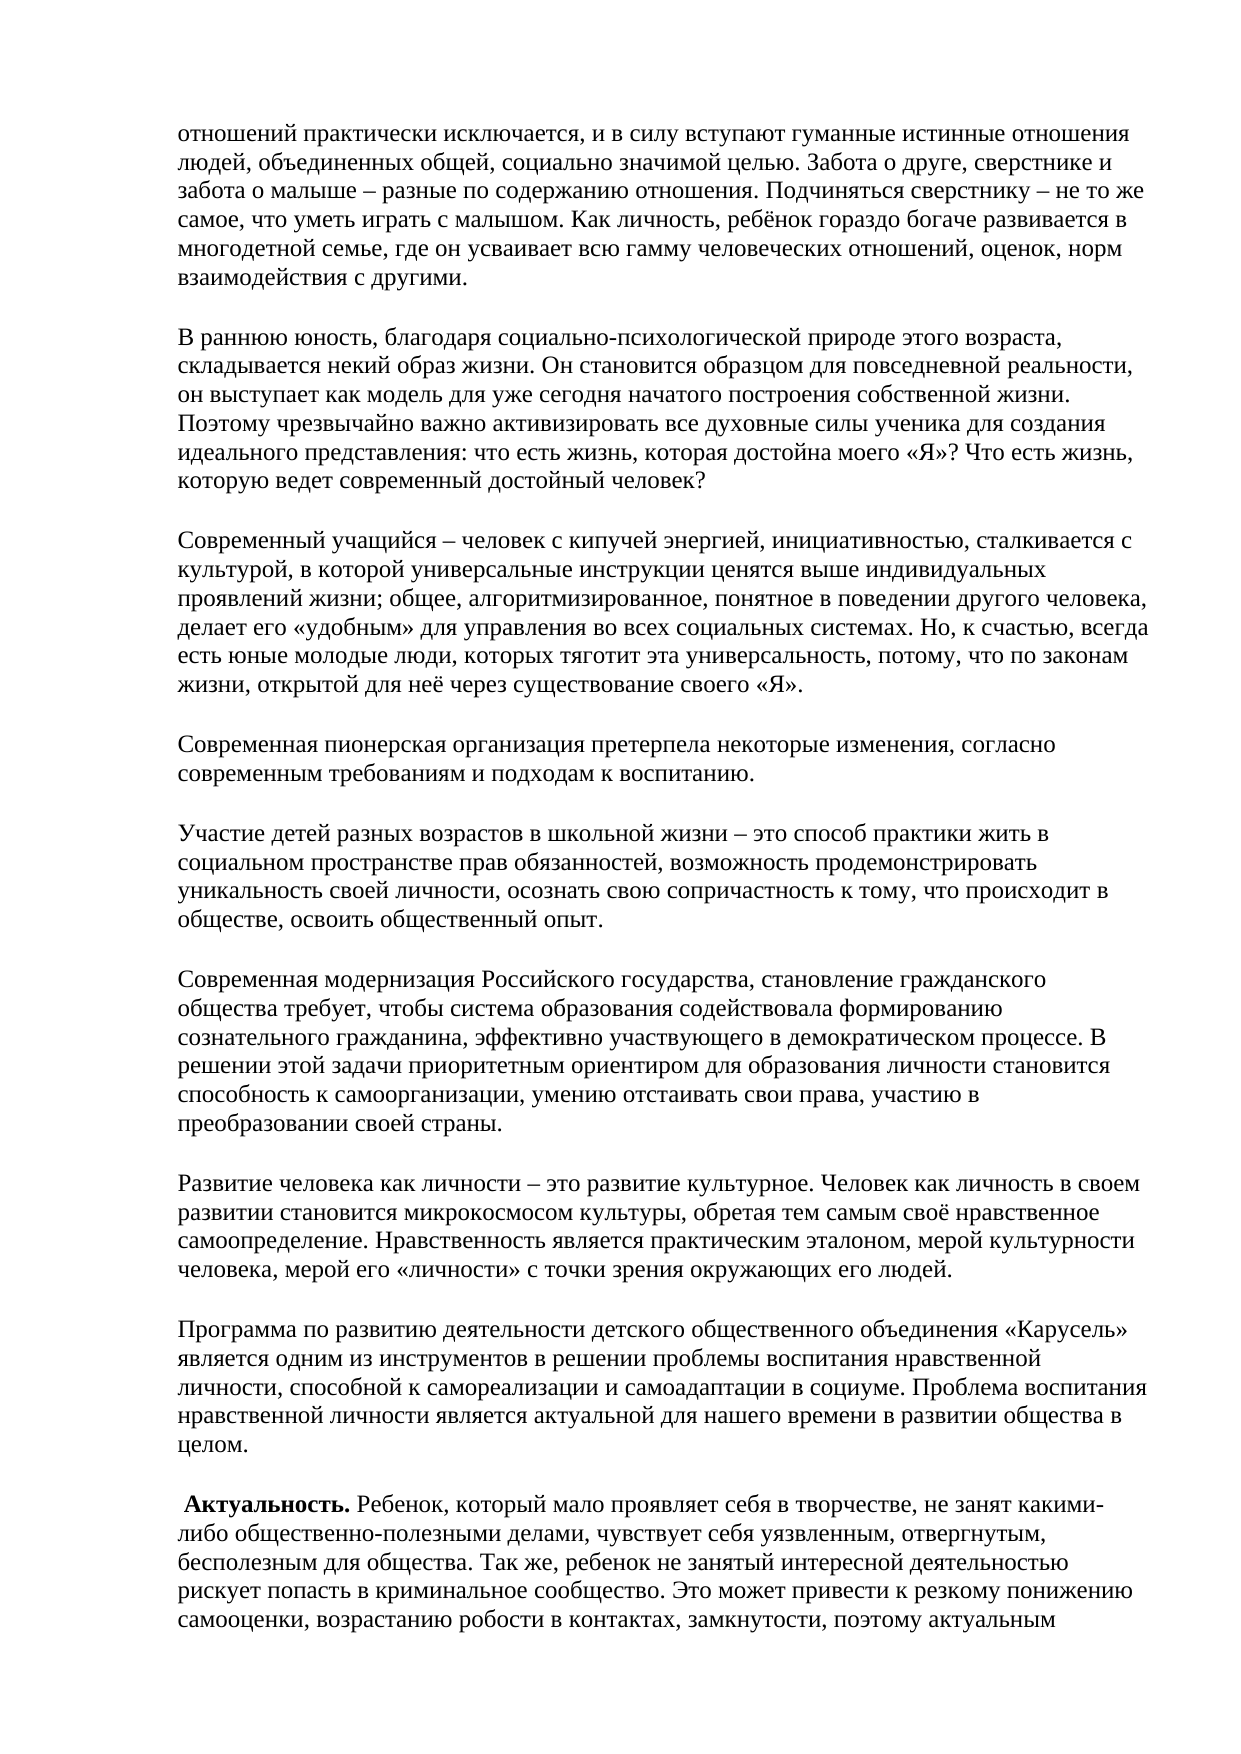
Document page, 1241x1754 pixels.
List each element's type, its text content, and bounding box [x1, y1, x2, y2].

text Программа по развитию деятельности детского общественного объединения «Карусель» является одним из инструментов в решении проблемы воспитания нравственной личности, способной к самореализации и самоадаптации в социуме. Проблема воспитания нравственной личности является актуальной для нашего времени в развитии общества в целом. [177, 1314, 1152, 1458]
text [177, 118, 1152, 291]
text Современная пионерская организация претерпела некоторые изменения, согласно современным требованиям и подходам к воспитанию. [177, 729, 1152, 787]
text Развитие человека как личности – это развитие культурное. Человек как личность в своем развитии становится микрокосмосом культуры, обретая тем самым своё нравственное самоопределение. Нравственность является практическим эталоном, мерой культурности человека, мерой его «личности» с точки зрения окружающих его людей. [177, 1168, 1152, 1283]
text Участие детей разных возрастов в школьной жизни – это способ практики жить в социальном пространстве прав обязанностей, возможность продемонстрировать уникальность своей личности, осознать свою сопричастность к тому, что происходит в обществе, освоить общественный опыт. [177, 818, 1152, 933]
text В раннюю юность, благодаря социально-психологической природе этого возраста, складывается некий образ жизни. Он становится образцом для повседневной реальности, он выступает как модель для уже сегодня начатого построения собственной жизни. Поэтому чрезвычайно важно активизировать все духовные силы ученика для создания идеального представления: что есть жизнь, которая достойна моего «Я»? Что есть жизнь, которую ведет современный достойный человек? [177, 322, 1152, 494]
text Современная модернизация Российского государства, становление гражданского общества требует, чтобы система образования содействовала формированию сознательного гражданина, эффективно участвующего в демократическом процессе. В решении этой задачи приоритетным ориентиром для образования личности становится способность к самоорганизации, умению отстаивать свои права, участию в преобразовании своей страны. [177, 964, 1152, 1137]
text Современный учащийся – человек с кипучей энергией, инициативностью, сталкивается с культурой, в которой универсальные инструкции ценятся выше индивидуальных проявлений жизни; общее, алгоритмизированное, понятное в поведении другого человека, делает его «удобным» для управления во всех социальных системах. Но, к счастью, всегда есть юные молодые люди, которых тяготит эта универсальность, потому, что по законам жизни, открытой для неё через существование своего «Я». [177, 526, 1152, 698]
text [177, 1489, 1152, 1633]
